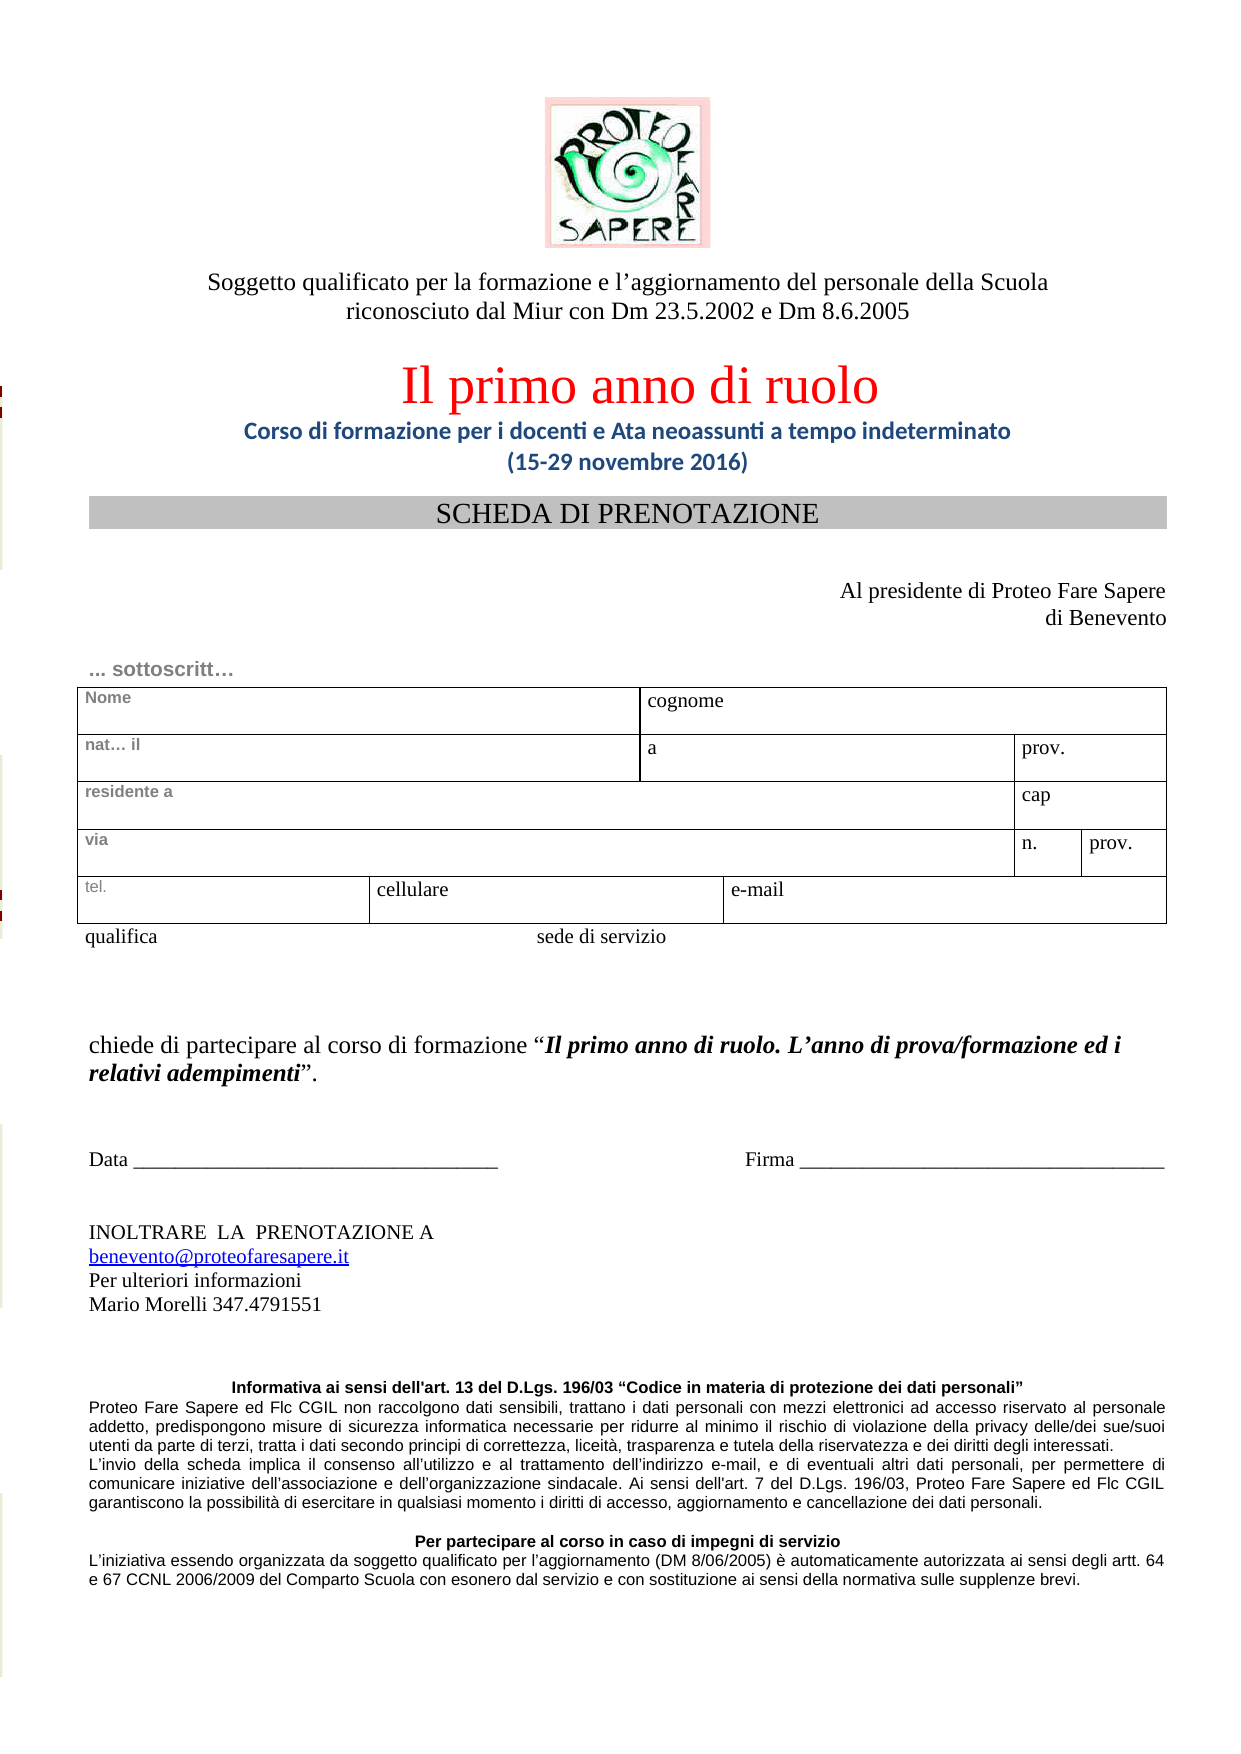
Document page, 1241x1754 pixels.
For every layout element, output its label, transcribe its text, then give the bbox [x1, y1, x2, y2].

text Data ___________________________________ Firma ___________________________________ [89, 1147, 1167, 1171]
text Per partecipare al corso in caso di impegni di servizio [89, 1532, 1167, 1551]
table_cell a [641, 735, 1014, 781]
table_cell nat… il [78, 735, 639, 781]
subtitle ... sottoscritt… [89, 656, 1167, 680]
text Mario Morelli 347.4791551 [89, 1292, 1167, 1316]
text L’invio della scheda implica il consenso all’utilizzo e al trattamento dell’indirizzo e-mail, e di eventuali altri dati personali, per permettere di comunicare iniziative dell’associazione e dell’organizzazione sindacale. Ai sensi dell'art. 7 del D.Lgs. 196/03, Proteo Fare Sapere ed Flc CGIL garantiscono la possibilità di esercitare in qualsiasi momento i diritti di accesso, aggiornamento e cancellazione dei dati personali. [89, 1455, 1167, 1512]
table_cell via [78, 830, 1014, 876]
text benevento@proteofaresapere.it [89, 1244, 1167, 1268]
table_cell sede di servizio [529, 924, 1167, 972]
text Per ulteriori informazioni [89, 1268, 1167, 1292]
text Informativa ai sensi dell'art. 13 del D.Lgs. 196/03 “Codice in materia di protezione dei dati personali” [89, 1378, 1167, 1397]
table_cell n. [1015, 830, 1081, 876]
table_cell qualifica [78, 924, 529, 972]
table_cell tel. [78, 877, 369, 923]
table_cell residente a [78, 782, 1014, 828]
text di Benevento [384, 604, 1167, 630]
text SCHEDA DI PRENOTAZIONE [89, 496, 1167, 529]
picture [544, 97, 711, 248]
text Al presidente di Proteo Fare Sapere [384, 577, 1167, 604]
text Proteo Fare Sapere ed Flc CGIL non raccolgono dati sensibili, trattano i dati personali con mezzi elettronici ad accesso riservato al personale addetto, predispongono misure di sicurezza informatica necessarie per ridurre al minimo il rischio di violazione della privacy delle/dei sue/suoi utenti da parte di terzi, tratta i dati secondo principi di correttezza, liceità, trasparenza e tutela della riservatezza e dei diritti degli interessati. [89, 1397, 1167, 1455]
text L’iniziativa essendo organizzata da soggetto qualificato per l’aggiornamento (DM 8/06/2005) è automaticamente autorizzata ai sensi degli artt. 64 e 67 CCNL 2006/2009 del Comparto Scuola con esonero dal servizio e con sostituzione ai sensi della normativa sulle supplenze brevi. [89, 1551, 1167, 1589]
table_header Nome [78, 688, 639, 734]
text Corso di formazione per i docenti e Ata neoassunti a tempo indeterminato [89, 416, 1167, 446]
table_cell cap [1015, 782, 1166, 828]
table_cell e-mail [724, 877, 1166, 923]
table_cell prov. [1015, 735, 1166, 781]
table_cell cellulare [370, 877, 723, 923]
table_cell prov. [1082, 830, 1166, 876]
text (15-29 novembre 2016) [89, 446, 1167, 477]
text chiede di partecipare al corso di formazione “Il primo anno di ruolo. L’anno di prova/formazione ed i relativi adempimenti”. [89, 1030, 1167, 1087]
text INOLTRARE LA PRENOTAZIONE A [89, 1219, 1167, 1244]
table_header cognome [641, 688, 1166, 734]
text Il primo anno di ruolo [89, 353, 1193, 416]
text Soggetto qualificato per la formazione e l’aggiornamento del personale della Scuola riconosciuto dal Miur con Dm 23.5.2002 e Dm 8.6.2005 [89, 267, 1167, 324]
